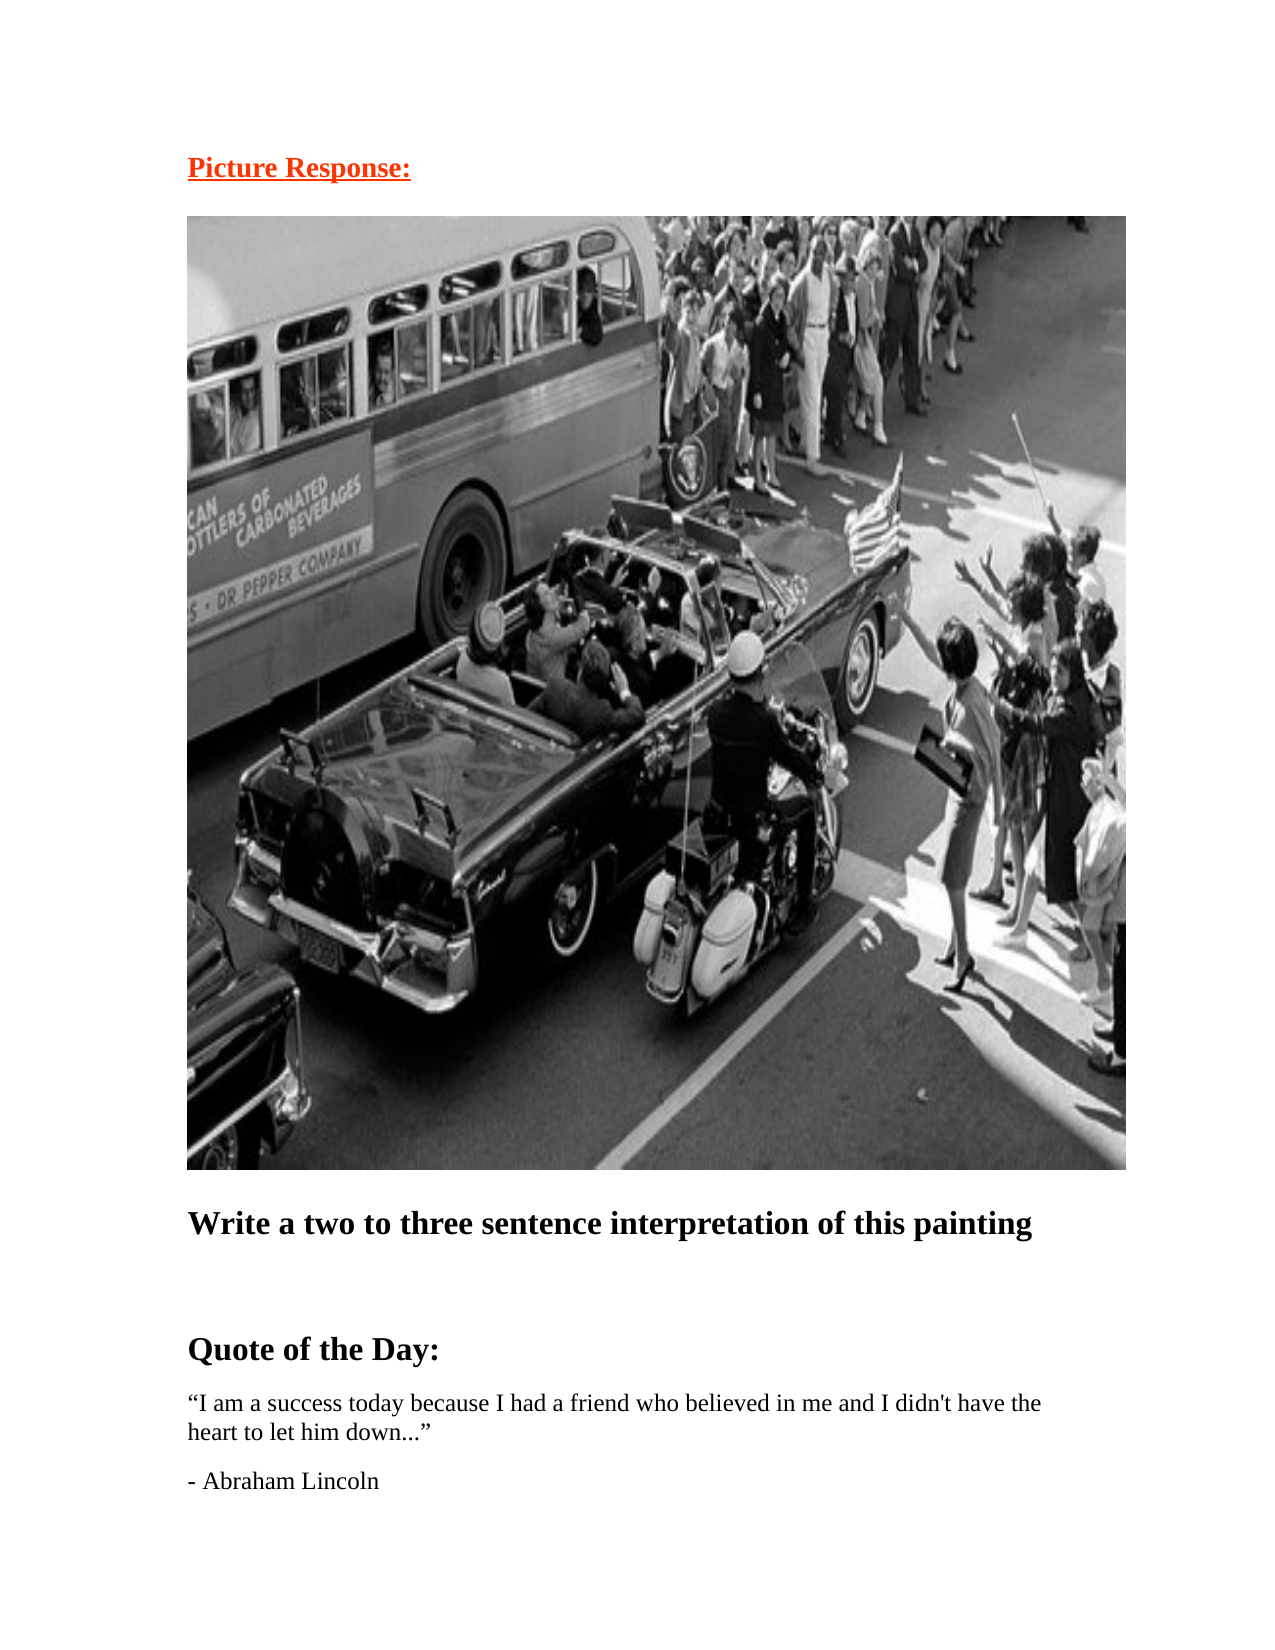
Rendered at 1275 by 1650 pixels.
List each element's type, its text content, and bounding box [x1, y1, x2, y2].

text - Abraham Lincoln [187, 1466, 1087, 1495]
text Write a two to three sentence interpretation of this painting [187, 1203, 1087, 1242]
text Picture Response: [187, 150, 1087, 183]
text “I am a success today because I had a friend who believed in me and I didn't have the heart to let him down...” [187, 1388, 1087, 1446]
text Quote of the Day: [187, 1329, 1087, 1367]
picture [187, 216, 1126, 1170]
